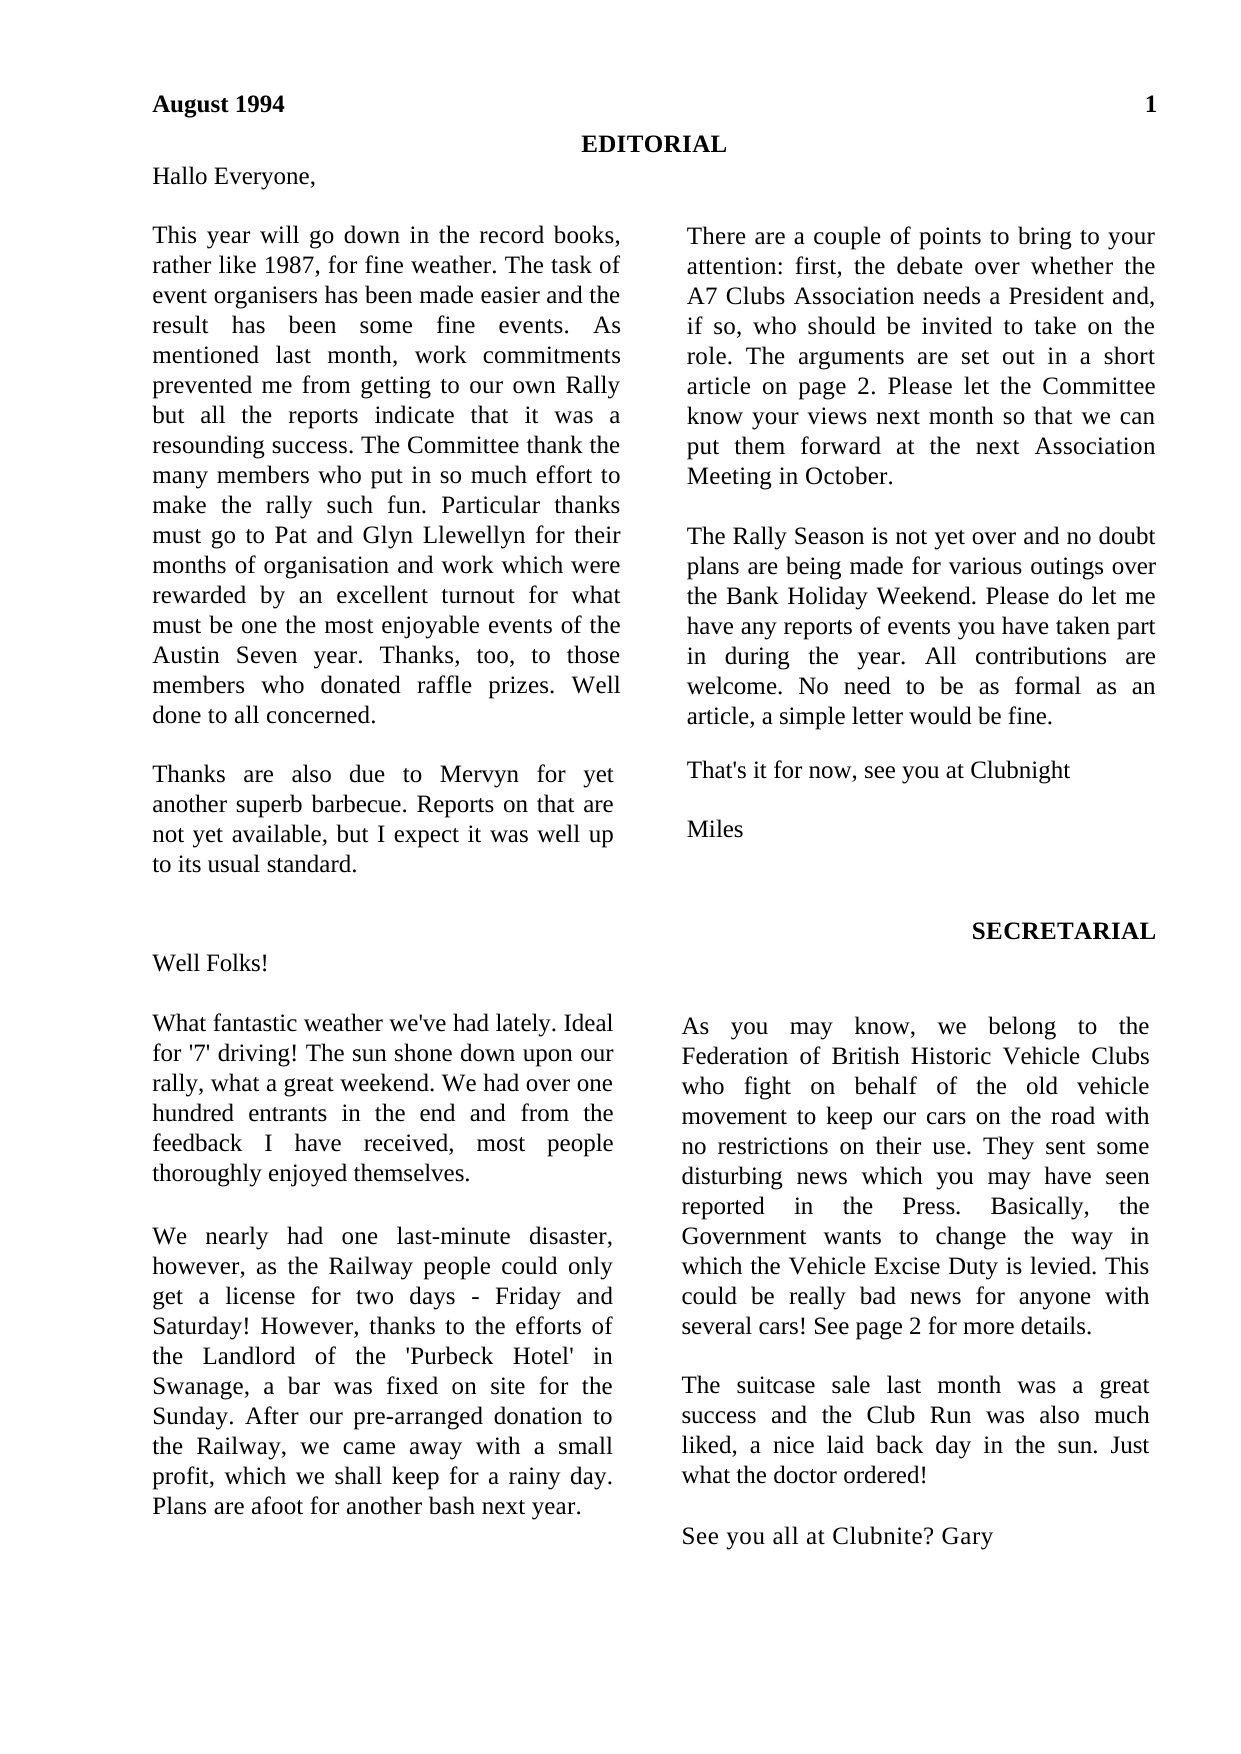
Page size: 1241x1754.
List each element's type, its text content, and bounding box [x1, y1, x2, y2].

text SECRETARIAL [152, 910, 1156, 947]
text The Rally Season is not yet over and no doubt plans are being made for various outings over the Bank Holiday Weekend. Please do let me have any reports of events you have taken part in during the year. All contributions are welcome. No need to be as formal as an article, a simple letter would be fine. [687, 521, 1156, 731]
text This year will go down in the record books, rather like 1987, for fine weather. The task of event organisers has been made easier and the result has been some fine events. As mentioned last month, work commitments prevented me from getting to our own Rally but all the reports indicate that it was a resounding success. The Committee thank the many members who put in so much effort to make the rally such fun. Particular thanks must go to Pat and Glyn Llewellyn for their months of organisation and work which were rewarded by an excellent turnout for what must be one the most enjoyable events of the Austin Seven year. Thanks, too, to those members who donated raffle prizes. Well done to all concerned. [152, 219, 622, 729]
text EDITORIAL [152, 123, 1156, 160]
text We nearly had one last-minute disaster, however, as the Railway people could only get a license for two days - Friday and Saturday! However, thanks to the efforts of the Landlord of the 'Purbeck Hotel' in Swanage, a bar was fixed on site for the Sunday. After our pre-arranged donation to the Railway, we came away with a small profit, which we shall keep for a rainy day. Plans are afoot for another bash next year. [152, 1220, 1156, 1520]
text There are a couple of points to bring to your attention: first, the debate over whether the A7 Clubs Association needs a President and, if so, who should be invited to take on the role. The arguments are set out in a short article on page 2. Please let the Committee know your views next month so that we can put them forward at the next Association Meeting in October. [687, 221, 1156, 491]
text August 1994 1 [152, 83, 1156, 120]
text What fantastic weather we've had lately. Ideal for '7' driving! The sun shone down upon our rally, what a great weekend. We had over one hundred entrants in the end and from the feedback I have received, most people thoroughly enjoyed themselves. [152, 1007, 1156, 1187]
text Well Folks! [152, 947, 1156, 977]
text Thanks are also due to Mervyn for yet another superb barbecue. Reports on that are not yet available, but I expect it was well up to its usual standard. [152, 759, 614, 878]
text That's it for now, see you at Clubnight Miles [687, 732, 1074, 850]
text Hallo Everyone, [152, 160, 622, 190]
